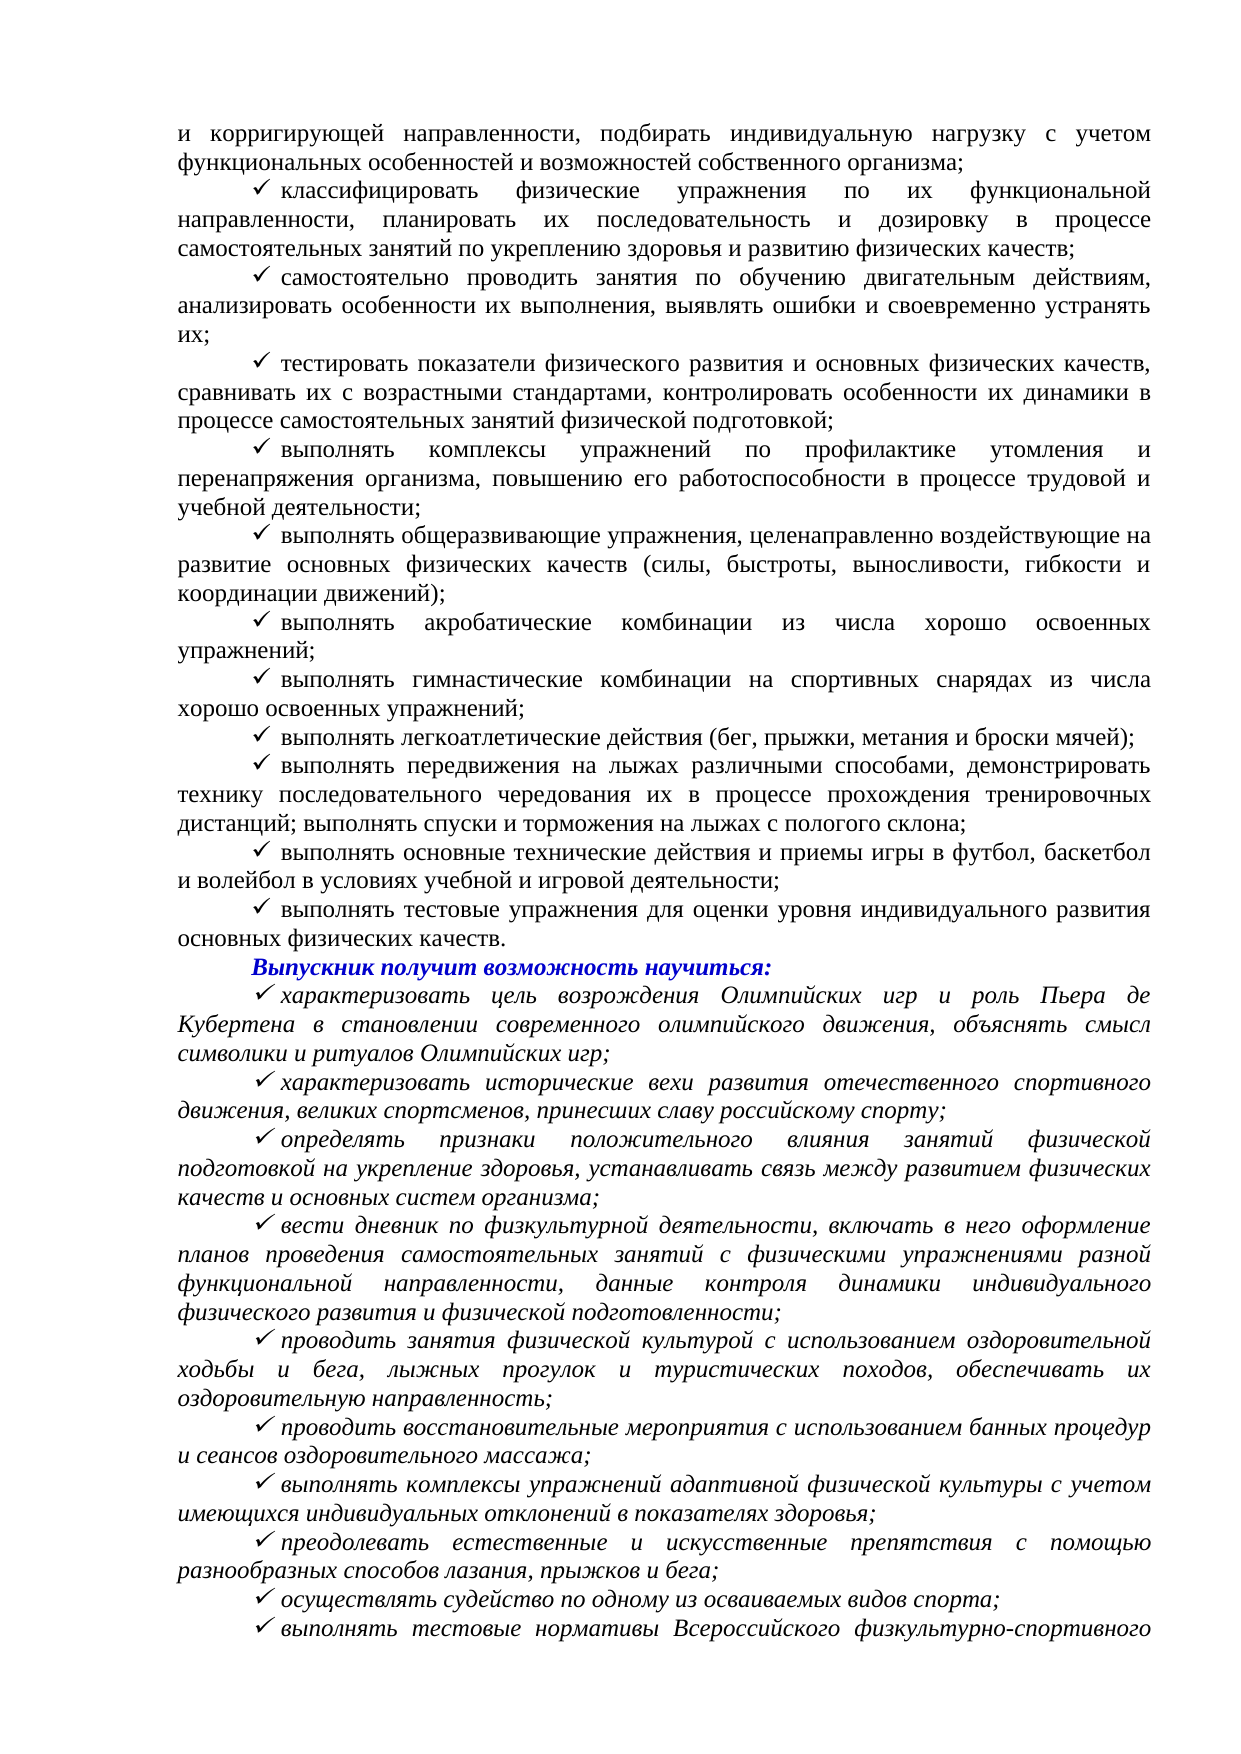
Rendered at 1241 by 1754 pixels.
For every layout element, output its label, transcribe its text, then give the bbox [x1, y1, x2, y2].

list осуществлять судейство по одному из осваиваемых видов спорта; [177, 1584, 1152, 1613]
list выполнять тестовые упражнения для оценки уровня индивидуального развития основных физических качеств. [177, 894, 1152, 952]
list выполнять комплексы упражнений по профилактике утомления и перенапряжения организма, повышению его работоспособности в процессе трудовой и учебной деятельности; [177, 434, 1152, 521]
list определять признаки положительного влияния занятий физической подготовкой на укрепление здоровья, устанавливать связь между развитием физических качеств и основных систем организма; [177, 1124, 1152, 1211]
list выполнять легкоатлетические действия (бег, прыжки, метания и броски мячей); [177, 722, 1152, 751]
list выполнять передвижения на лыжах различными способами, демонстрировать технику последовательного чередования их в процессе прохождения тренировочных дистанций; выполнять спуски и торможения на лыжах с пологого склона; [177, 751, 1152, 837]
list выполнять основные технические действия и приемы игры в футбол, баскетбол и волейбол в условиях учебной и игровой деятельности; [177, 837, 1152, 894]
list характеризовать цель возрождения Олимпийских игр и роль Пьера де Кубертена в становлении современного олимпийского движения, объяснять смысл символики и ритуалов Олимпийских игр; [177, 981, 1152, 1067]
list проводить занятия физической культурой с использованием оздоровительной ходьбы и бега, лыжных прогулок и туристических походов, обеспечивать их оздоровительную направленность; [177, 1326, 1152, 1412]
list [177, 1613, 1152, 1642]
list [177, 118, 1152, 176]
list преодолевать естественные и искусственные препятствия с помощью разнообразных способов лазания, прыжков и бега; [177, 1527, 1152, 1584]
list проводить восстановительные мероприятия с использованием банных процедур и сеансов оздоровительного массажа; [177, 1412, 1152, 1469]
list выполнять общеразвивающие упражнения, целенаправленно воздействующие на развитие основных физических качеств (силы, быстроты, выносливости, гибкости и координации движений); [177, 521, 1152, 607]
list самостоятельно проводить занятия по обучению двигательным действиям, анализировать особенности их выполнения, выявлять ошибки и своевременно устранять их; [177, 262, 1152, 348]
list выполнять комплексы упражнений адаптивной физической культуры с учетом имеющихся индивидуальных отклонений в показателях здоровья; [177, 1469, 1152, 1527]
list тестировать показатели физического развития и основных физических качеств, сравнивать их с возрастными стандартами, контролировать особенности их динамики в процессе самостоятельных занятий физической подготовкой; [177, 348, 1152, 434]
list выполнять акробатические комбинации из числа хорошо освоенных упражнений; [177, 607, 1152, 664]
list характеризовать исторические вехи развития отечественного спортивного движения, великих спортсменов, принесших славу российскому спорту; [177, 1067, 1152, 1124]
list вести дневник по физкультурной деятельности, включать в него оформление планов проведения самостоятельных занятий с физическими упражнениями разной функциональной направленности, данные контроля динамики индивидуального физического развития и физической подготовленности; [177, 1211, 1152, 1326]
text Выпускник получит возможность научиться: [177, 952, 1152, 981]
list классифицировать физические упражнения по их функциональной направленности, планировать их последовательность и дозировку в процессе самостоятельных занятий по укреплению здоровья и развитию физических качеств; [177, 176, 1152, 262]
list выполнять гимнастические комбинации на спортивных снарядах из числа хорошо освоенных упражнений; [177, 664, 1152, 722]
